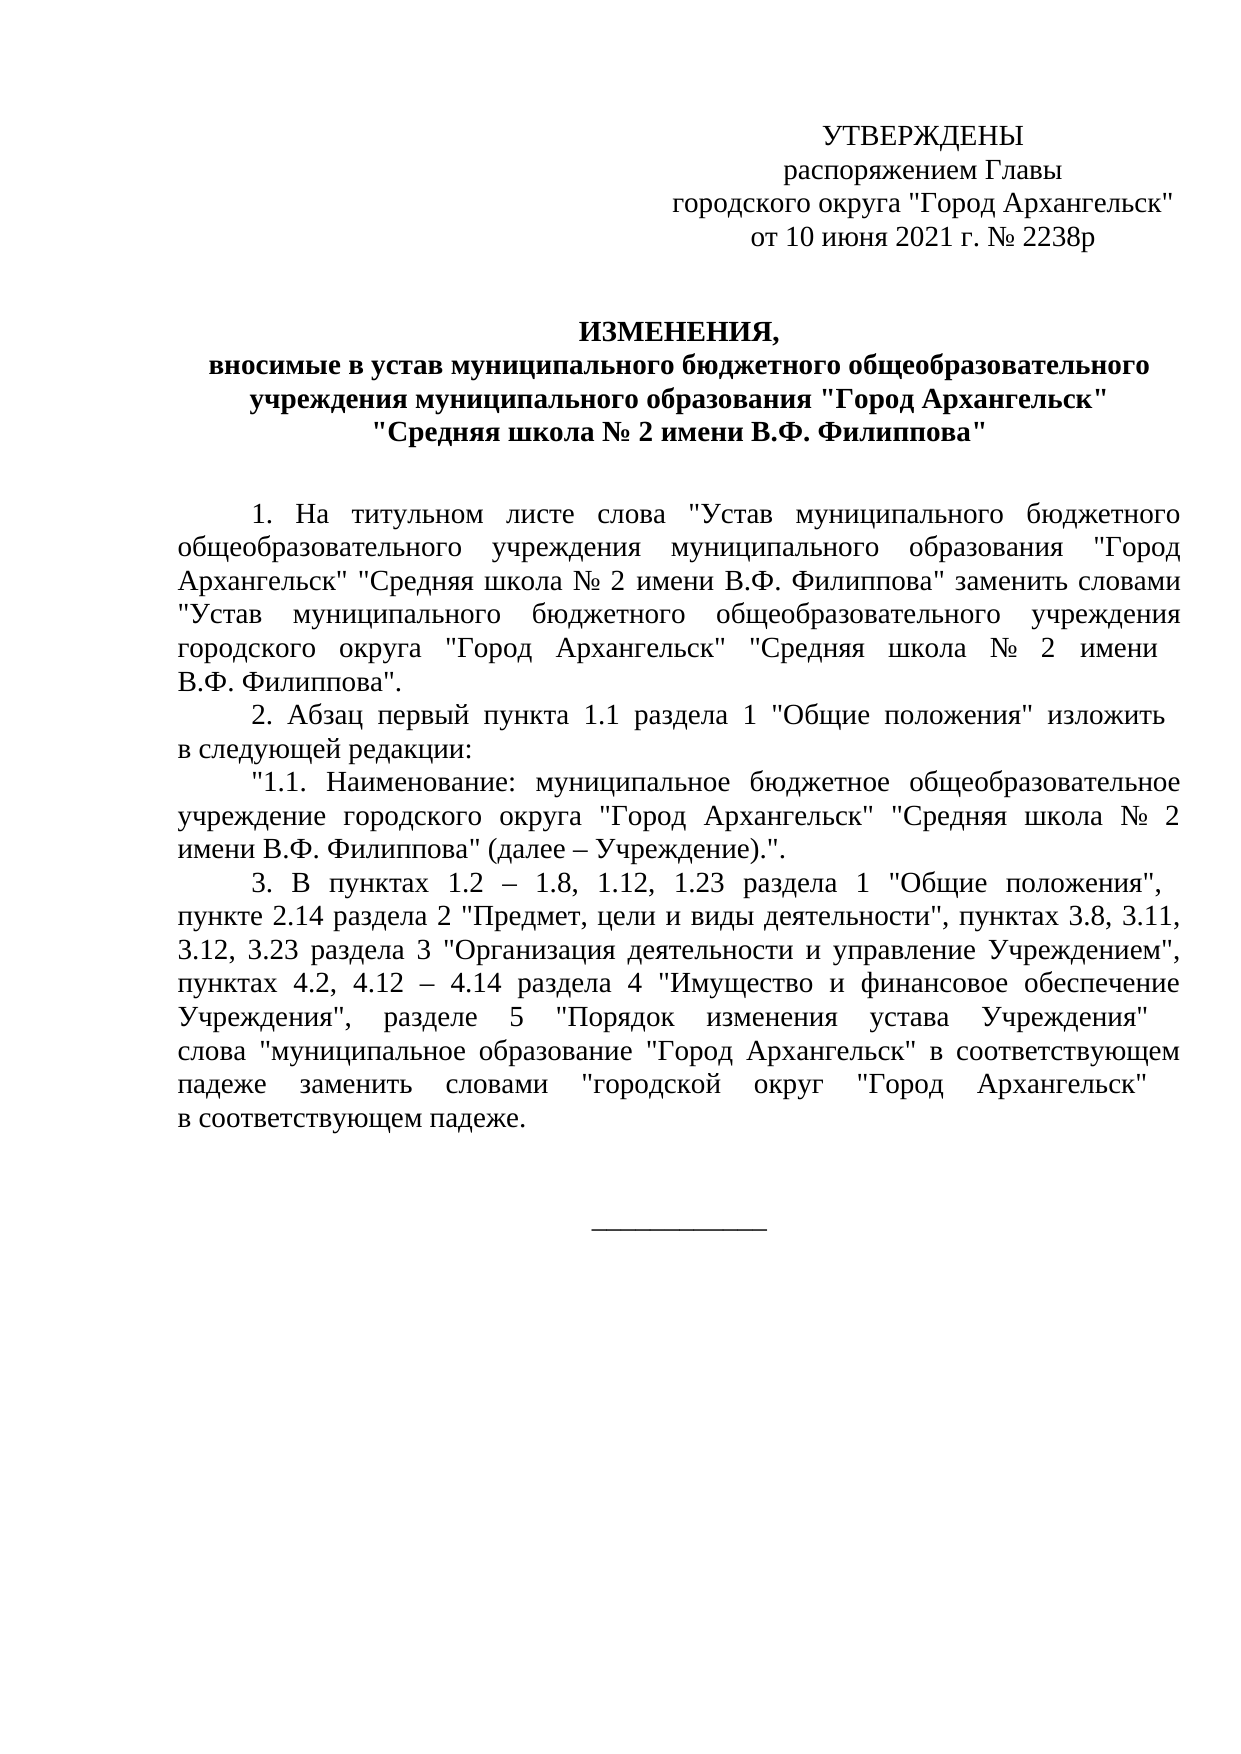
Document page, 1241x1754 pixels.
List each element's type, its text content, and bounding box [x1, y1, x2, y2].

text "Средняя школа № 2 имени В.Ф. Филиппова" [177, 414, 1181, 448]
text распоряжением Главы [664, 152, 1181, 185]
text городского округа "Город Архангельск" [664, 185, 1181, 219]
text ____________ [177, 1200, 1181, 1234]
text от 10 июня 2021 г. № 2238р [664, 219, 1181, 252]
text 3. В пунктах 1.2 – 1.8, 1.12, 1.23 раздела 1 "Общие положения", пункте 2.14 раздела 2 "Предмет, цели и виды деятельности", пунктах 3.8, 3.11, 3.12, 3.23 раздела 3 "Организация деятельности и управление Учреждением", пунктах 4.2, 4.12 – 4.14 раздела 4 "Имущество и финансовое обеспечение Учреждения", разделе 5 "Порядок изменения устава Учреждения" слова "муниципальное образование "Город Архангельск" в соответствующем падеже заменить словами "городской округ "Город Архангельск" в соответствующем падеже. [177, 865, 1181, 1133]
text УТВЕРЖДЕНЫ [664, 118, 1181, 152]
text "1.1. Наименование: муниципальное бюджетное общеобразовательное учреждение городского округа "Город Архангельск" "Средняя школа № 2 имени В.Ф. Филиппова" (далее – Учреждение).". [177, 764, 1181, 865]
text 2. Абзац первый пункта 1.1 раздела 1 "Общие положения" изложить в следующей редакции: [177, 697, 1181, 764]
text 1. На титульном листе слова "Устав муниципального бюджетного общеобразовательного учреждения муниципального образования "Город Архангельск" "Средняя школа № 2 имени В.Ф. Филиппова" заменить словами "Устав муниципального бюджетного общеобразовательного учреждения городского округа "Город Архангельск" "Средняя школа № 2 имени В.Ф. Филиппова". [177, 496, 1181, 697]
text ИЗМЕНЕНИЯ, [177, 314, 1181, 347]
text вносимые в устав муниципального бюджетного общеобразовательного учреждения муниципального образования "Город Архангельск" [177, 347, 1181, 414]
